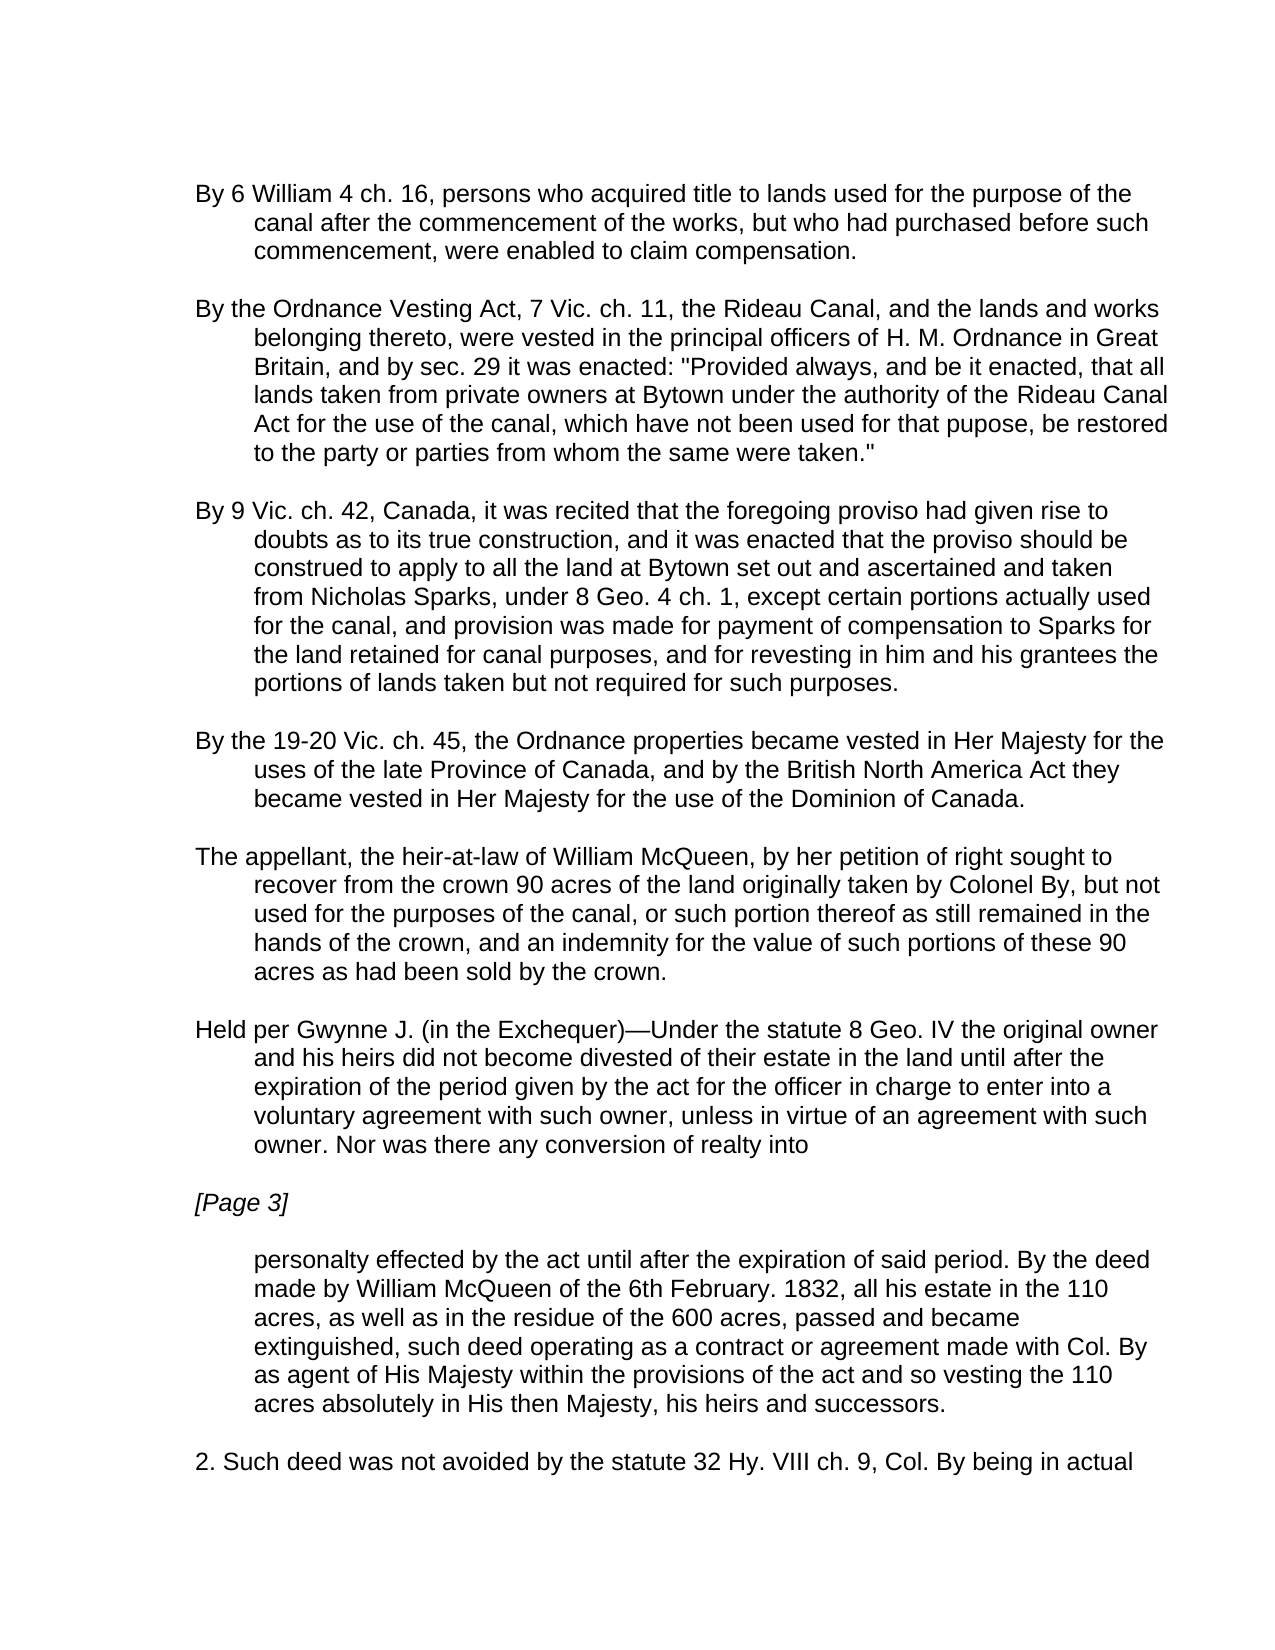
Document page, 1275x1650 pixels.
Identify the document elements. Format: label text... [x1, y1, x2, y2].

text By the 19-20 Vic. ch. 45, the Ordnance properties became vested in Her Majesty for the uses of the late Province of Canada, and by the British North America Act they became vested in Her Majesty for the use of the Dominion of Canada. [195, 726, 1170, 812]
text By the Ordnance Vesting Act, 7 Vic. ch. 11, the Rideau Canal, and the lands and works belonging thereto, were vested in the principal officers of H. M. Ordnance in Great Britain, and by sec. 29 it was enacted: "Provided always, and be it enacted, that all lands taken from private owners at Bytown under the authority of the Rideau Canal Act for the use of the canal, which have not been used for that pupose, be restored to the party or parties from whom the same were taken." [195, 294, 1170, 467]
text [Page 3] [195, 1187, 1170, 1216]
text By 9 Vic. ch. 42, Canada, it was recited that the foregoing proviso had given rise to doubts as to its true construction, and it was enacted that the proviso should be construed to apply to all the land at Bytown set out and ascertained and taken from Nicholas Sparks, under 8 Geo. 4 ch. 1, except certain portions actually used for the canal, and provision was made for payment of compensation to Sparks for the land retained for canal purposes, and for revesting in him and his grantees the portions of lands taken but not required for such purposes. [195, 496, 1170, 697]
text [195, 1447, 1170, 1476]
text The appellant, the heir-at-law of William McQueen, by her petition of right sought to recover from the crown 90 acres of the land originally taken by Colonel By, but not used for the purposes of the canal, or such portion thereof as still remained in the hands of the crown, and an indemnity for the value of such portions of these 90 acres as had been sold by the crown. [195, 842, 1170, 985]
text personalty effected by the act until after the expiration of said period. By the deed made by William McQueen of the 6th February. 1832, all his estate in the 110 acres, as well as in the residue of the 600 acres, passed and became extinguished, such deed operating as a contract or agreement made with Col. By as agent of His Majesty within the provisions of the act and so vesting the 110 acres absolutely in His then Majesty, his heirs and successors. [253, 1245, 1170, 1418]
text By 6 William 4 ch. 16, persons who acquired title to lands used for the purpose of the canal after the commencement of the works, but who had purchased before such commencement, were enabled to claim compensation. [195, 179, 1170, 265]
text Held per Gwynne J. (in the Exchequer)—Under the statute 8 Geo. IV the original owner and his heirs did not become divested of their estate in the land until after the expiration of the period given by the act for the officer in charge to enter into a voluntary agreement with such owner, unless in virtue of an agreement with such owner. Nor was there any conversion of realty into [195, 1014, 1170, 1158]
